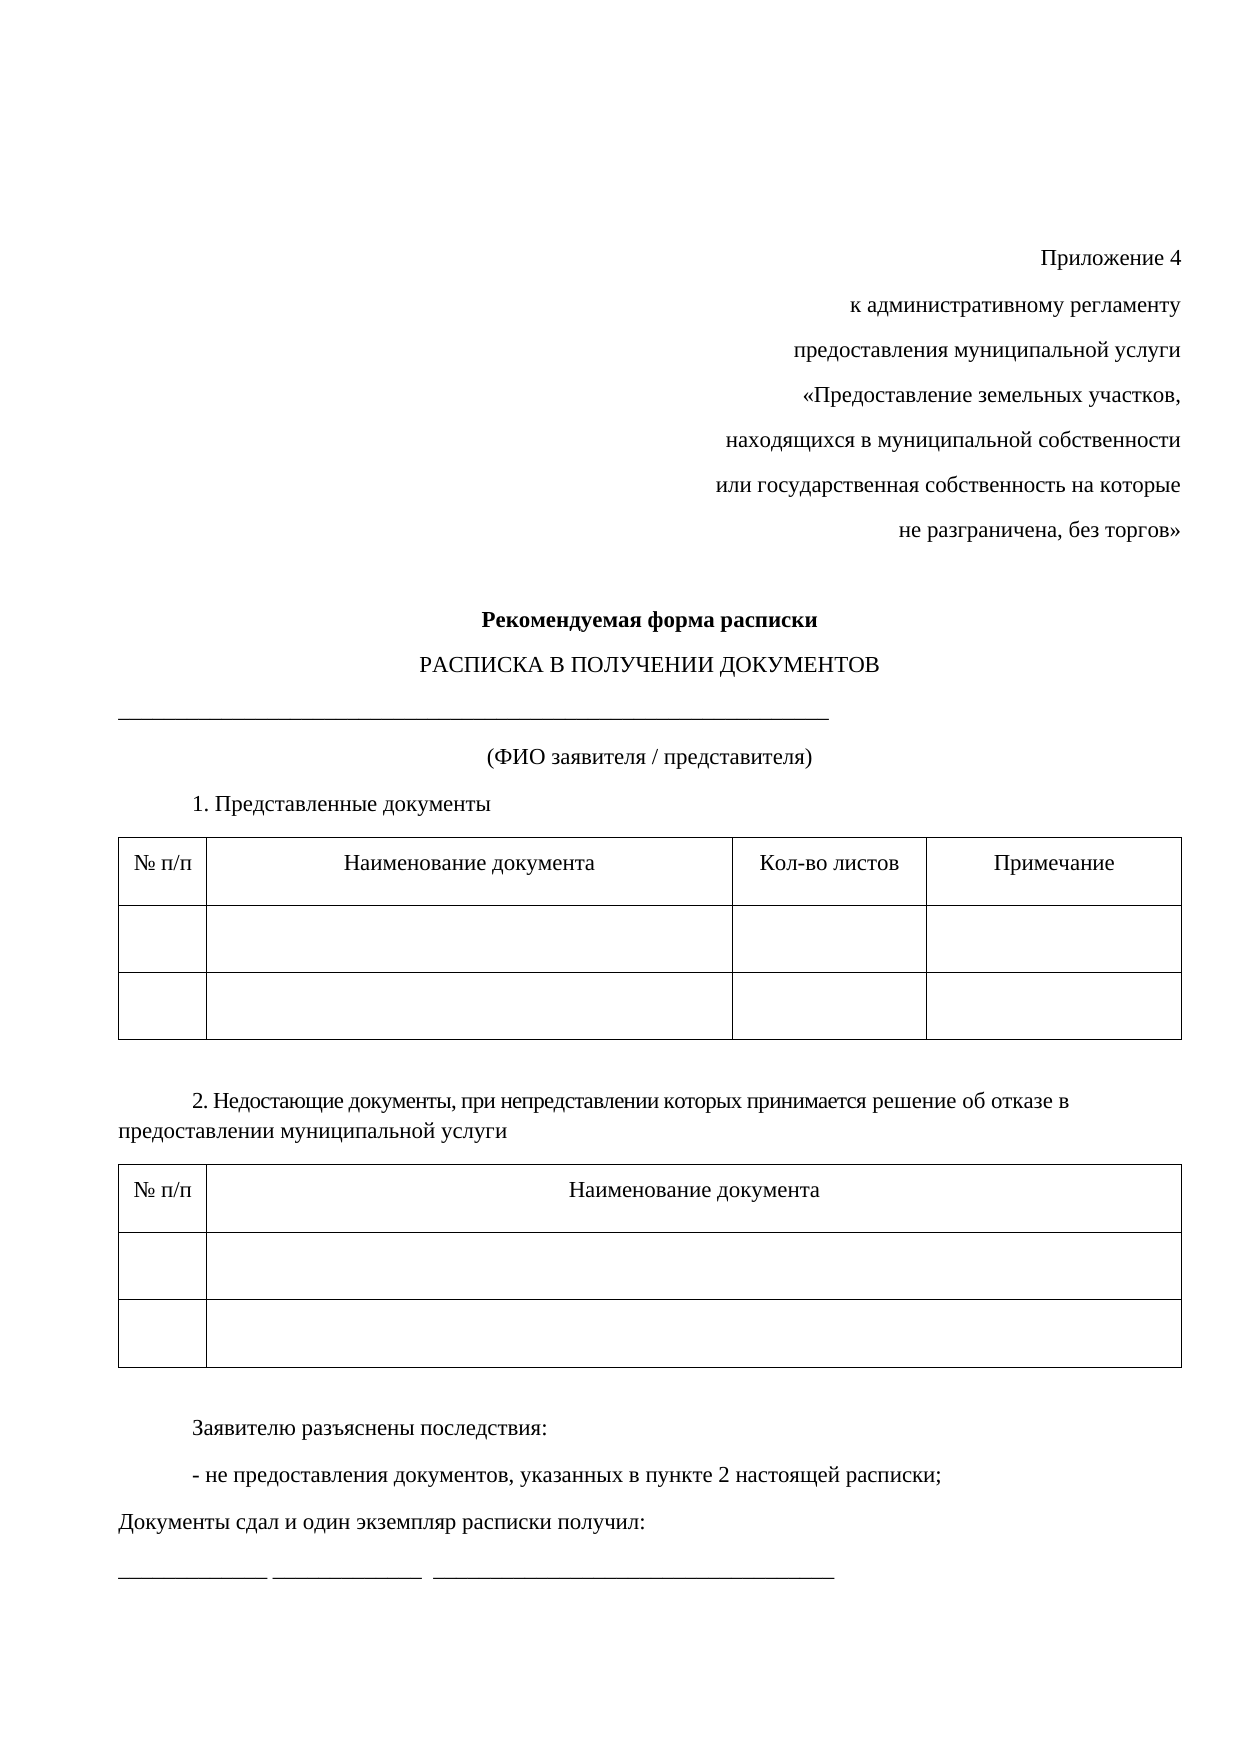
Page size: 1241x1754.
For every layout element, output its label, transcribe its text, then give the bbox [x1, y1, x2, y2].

table_cell [927, 973, 1181, 1039]
text или государственная собственность на которые [118, 471, 1181, 497]
table_header Примечание [927, 838, 1181, 904]
table_cell [207, 973, 732, 1039]
text не разграничена, без торгов» [118, 516, 1181, 542]
text 2. Недостающие документы, при непредставлении которых принимается решение об отказе в предоставлении муниципальной услуги [118, 1087, 1181, 1144]
table_cell [733, 973, 926, 1039]
text Заявителю разъяснены последствия: [118, 1414, 1181, 1441]
text предоставления муниципальной услуги [118, 336, 1181, 362]
table_cell [207, 906, 732, 972]
text Рекомендуемая форма расписки [118, 606, 1181, 633]
text РАСПИСКА В ПОЛУЧЕНИИ ДОКУМЕНТОВ [118, 651, 1181, 678]
text Приложение 4 [118, 244, 1181, 270]
table_cell [119, 906, 206, 972]
text (ФИО заявителя / представителя) [118, 743, 1181, 770]
table_cell [927, 906, 1181, 972]
table_header Наименование документа [207, 838, 732, 904]
text 1. Представленные документы [118, 790, 1181, 817]
text к административному регламенту [118, 291, 1181, 317]
table_header Наименование документа [207, 1165, 1181, 1232]
table_header № п/п [119, 1165, 206, 1232]
text находящихся в муниципальной собственности [118, 426, 1181, 452]
text ______________________________________________________________ [118, 697, 1181, 723]
table_cell [119, 1300, 206, 1367]
table_header Кол-во листов [733, 838, 926, 904]
table_header № п/п [119, 838, 206, 904]
text «Предоставление земельных участков, [118, 381, 1181, 407]
table_cell [207, 1233, 1181, 1299]
table_cell [119, 973, 206, 1039]
text - не предоставления документов, указанных в пункте 2 настоящей расписки; [118, 1461, 1181, 1488]
table_cell [119, 1233, 206, 1299]
table_cell [207, 1300, 1181, 1367]
table_cell [733, 906, 926, 972]
text Документы сдал и один экземпляр расписки получил: [118, 1508, 1181, 1534]
text _____________ _____________ ___________________________________ [118, 1555, 1181, 1581]
